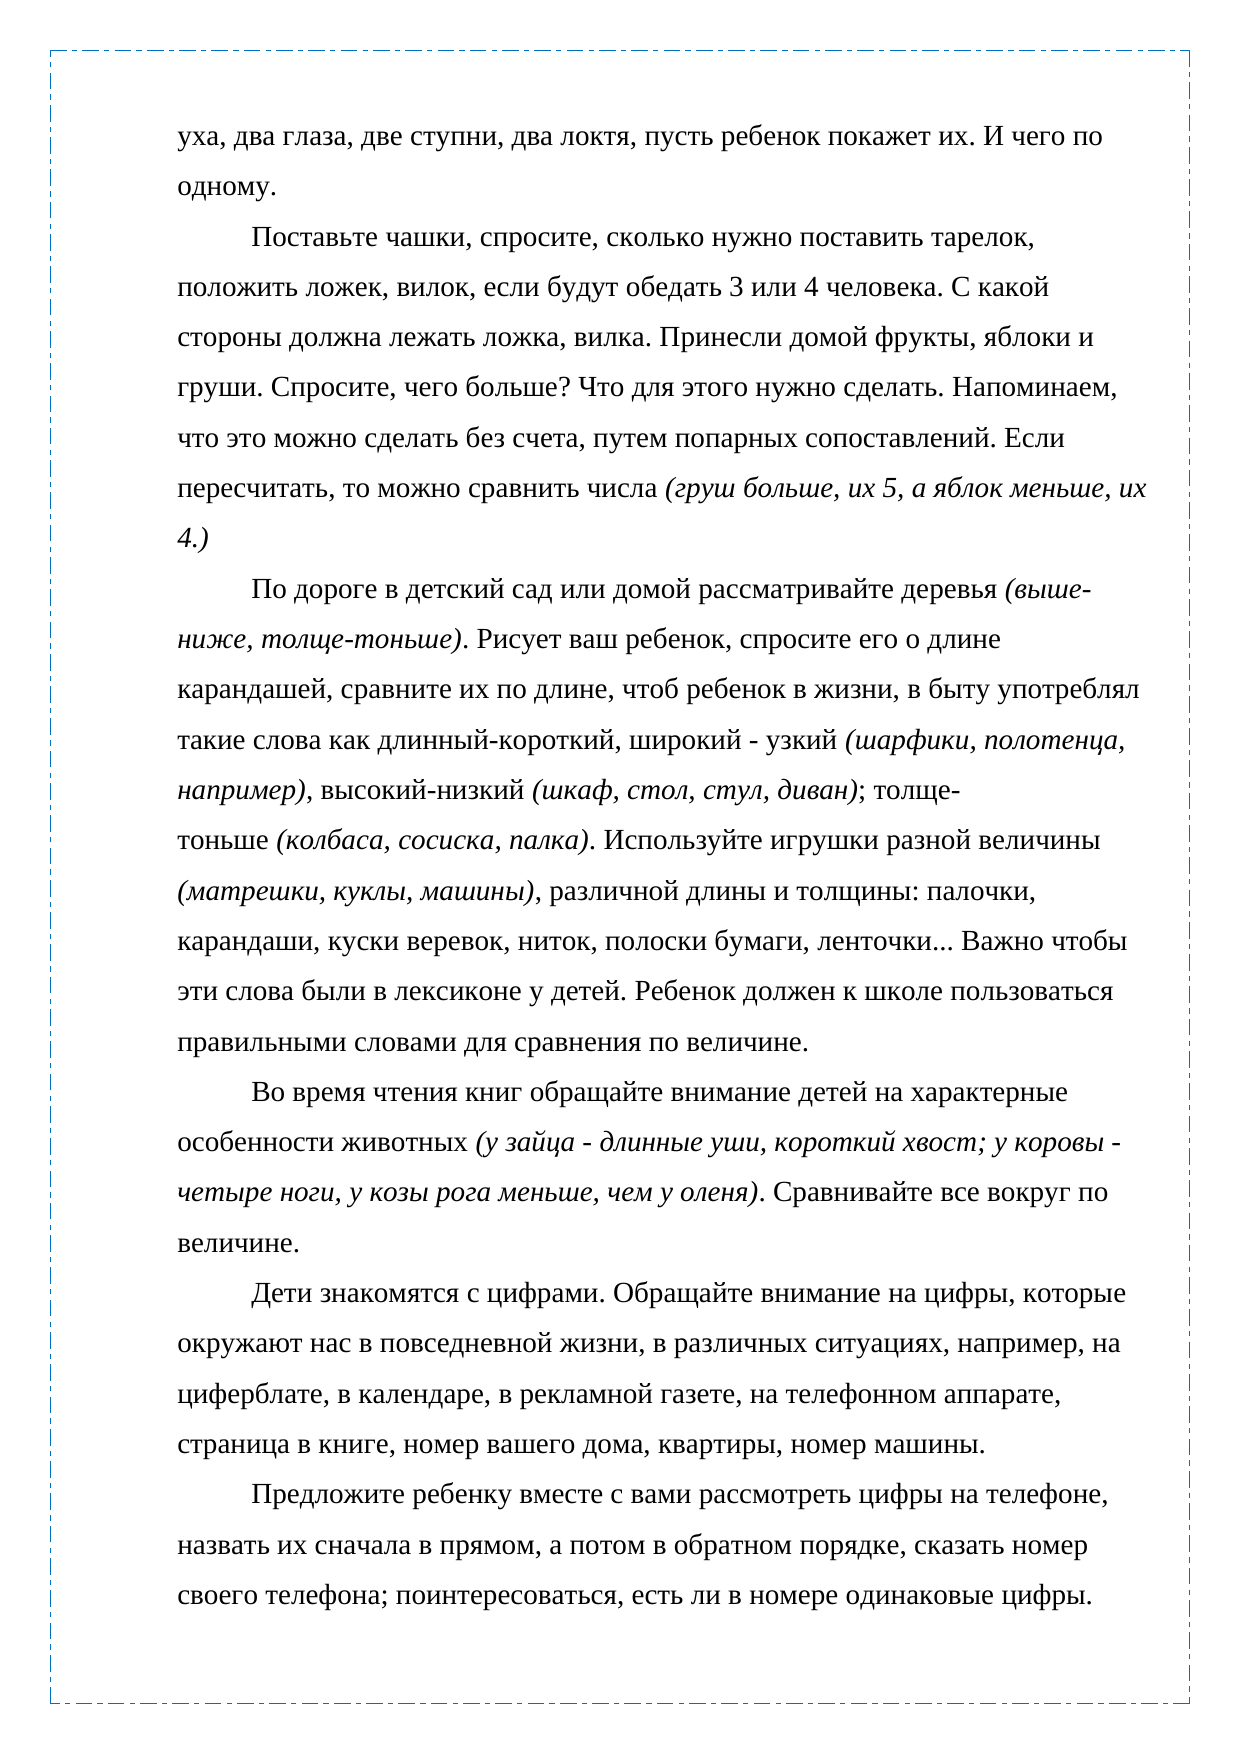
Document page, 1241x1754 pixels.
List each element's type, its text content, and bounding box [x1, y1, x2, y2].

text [177, 118, 1152, 202]
text По дороге в детский сад или домой рассматривайте деревья (выше-ниже, толще-тоньше). Рисует ваш ребенок, спросите его о длине карандашей, сравните их по длине, чтоб ребенок в жизни, в быту употреблял такие слова как длинный-короткий, широкий - узкий (шарфики, полотенца, например), высокий-низкий (шкаф, стол, стул, диван); толще-тоньше (колбаса, сосиска, палка). Используйте игрушки разной величины (матрешки, куклы, машины), различной длины и толщины: палочки, карандаши, куски веревок, ниток, полоски бумаги, ленточки... Важно чтобы эти слова были в лексиконе у детей. Ребенок должен к школе пользоваться правильными словами для сравнения по величине. [177, 571, 1152, 1057]
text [177, 1476, 1152, 1611]
text Дети знакомятся с цифрами. Обращайте внимание на цифры, которые окружают нас в повседневной жизни, в различных ситуациях, например, на циферблате, в календаре, в рекламной газете, на телефонном аппарате, страница в книге, номер вашего дома, квартиры, номер машины. [177, 1275, 1152, 1460]
text Во время чтения книг обращайте внимание детей на характерные особенности животных (у зайца - длинные уши, короткий хвост; у коровы - четыре ноги, у козы рога меньше, чем у оленя). Сравнивайте все вокруг по величине. [177, 1074, 1152, 1258]
text Поставьте чашки, спросите, сколько нужно поставить тарелок, положить ложек, вилок, если будут обедать 3 или 4 человека. С какой стороны должна лежать ложка, вилка. Принесли домой фрукты, яблоки и груши. Спросите, чего больше? Что для этого нужно сделать. Напоминаем, что это можно сделать без счета, путем попарных сопоставлений. Если пересчитать, то можно сравнить числа (груш больше, их 5, а яблок меньше, их 4.) [177, 219, 1152, 554]
